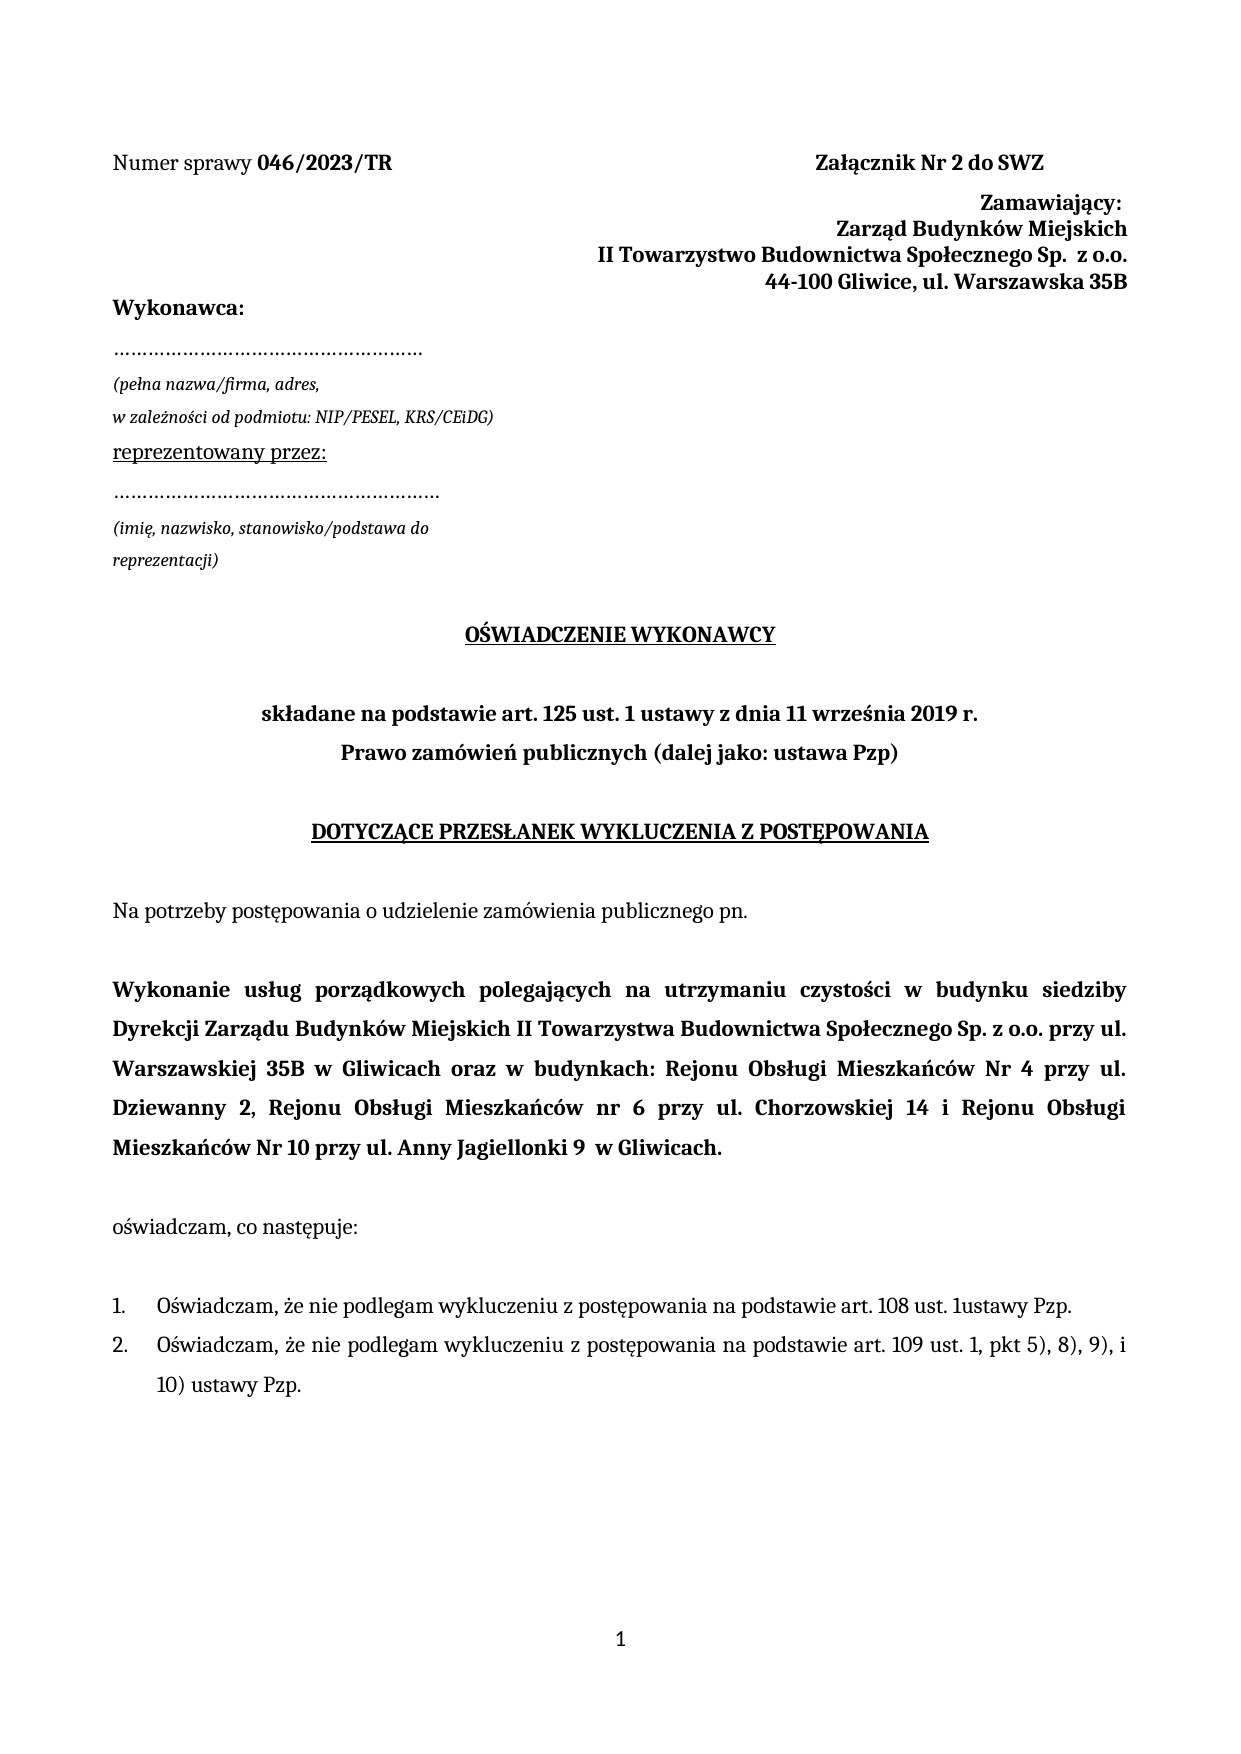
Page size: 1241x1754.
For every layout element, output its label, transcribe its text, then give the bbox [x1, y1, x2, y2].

text DOTYCZĄCE PRZESŁANEK WYKLUCZENIA Z POSTĘPOWANIA [112, 819, 1128, 845]
text ……………………………………………… [112, 334, 507, 361]
text 44-100 Gliwice, ul. Warszawska 35B [556, 268, 1128, 295]
text Na potrzeby postępowania o udzielenie zamówienia publicznego pn. [112, 898, 1128, 924]
text Wykonanie usług porządkowych polegających na utrzymaniu czystości w budynku siedziby Dyrekcji Zarządu Budynków Miejskich II Towarzystwa Budownictwa Społecznego Sp. z o.o. przy ul. Warszawskiej 35B w Gliwicach oraz w budynkach: Rejonu Obsługi Mieszkańców Nr 4 przy ul. Dziewanny 2, Rejonu Obsługi Mieszkańców nr 6 przy ul. Chorzowskiej 14 i Rejonu Obsługi Mieszkańców Nr 10 przy ul. Anny Jagiellonki 9 w Gliwicach. [112, 977, 1128, 1161]
text (pełna nazwa/firma, adres, w zależności od podmiotu: NIP/PESEL, KRS/CEiDG) [112, 374, 508, 428]
text (imię, nazwisko, stanowisko/podstawa do reprezentacji) [112, 517, 508, 571]
text II Towarzystwo Budownictwa Społecznego Sp. z o.o. [556, 242, 1128, 268]
text Wykonawca: [112, 295, 1128, 321]
text Zamawiający: [112, 189, 1128, 216]
text Zarząd Budynków Miejskich [556, 216, 1128, 242]
text Prawo zamówień publicznych (dalej jako: ustawa Pzp) [112, 740, 1128, 766]
text ………………………………………………… [112, 478, 507, 504]
text Numer sprawy 046/2023/TR Załącznik Nr 2 do SWZ [112, 150, 1128, 176]
text OŚWIADCZENIE WYKONAWCY [112, 621, 1128, 648]
text składane na podstawie art. 125 ust. 1 ustawy z dnia 11 września 2019 r. [112, 700, 1128, 727]
text oświadczam, co następuje: [112, 1214, 1128, 1240]
list Oświadczam, że nie podlegam wykluczeniu z postępowania na podstawie art. 108 ust. 1ustawy Pzp. [112, 1293, 1128, 1319]
text reprezentowany przez: [112, 438, 1128, 465]
list Oświadczam, że nie podlegam wykluczeniu z postępowania na podstawie art. 109 ust. 1, pkt 5), 8), 9), i 10) ustawy Pzp. [112, 1332, 1128, 1398]
